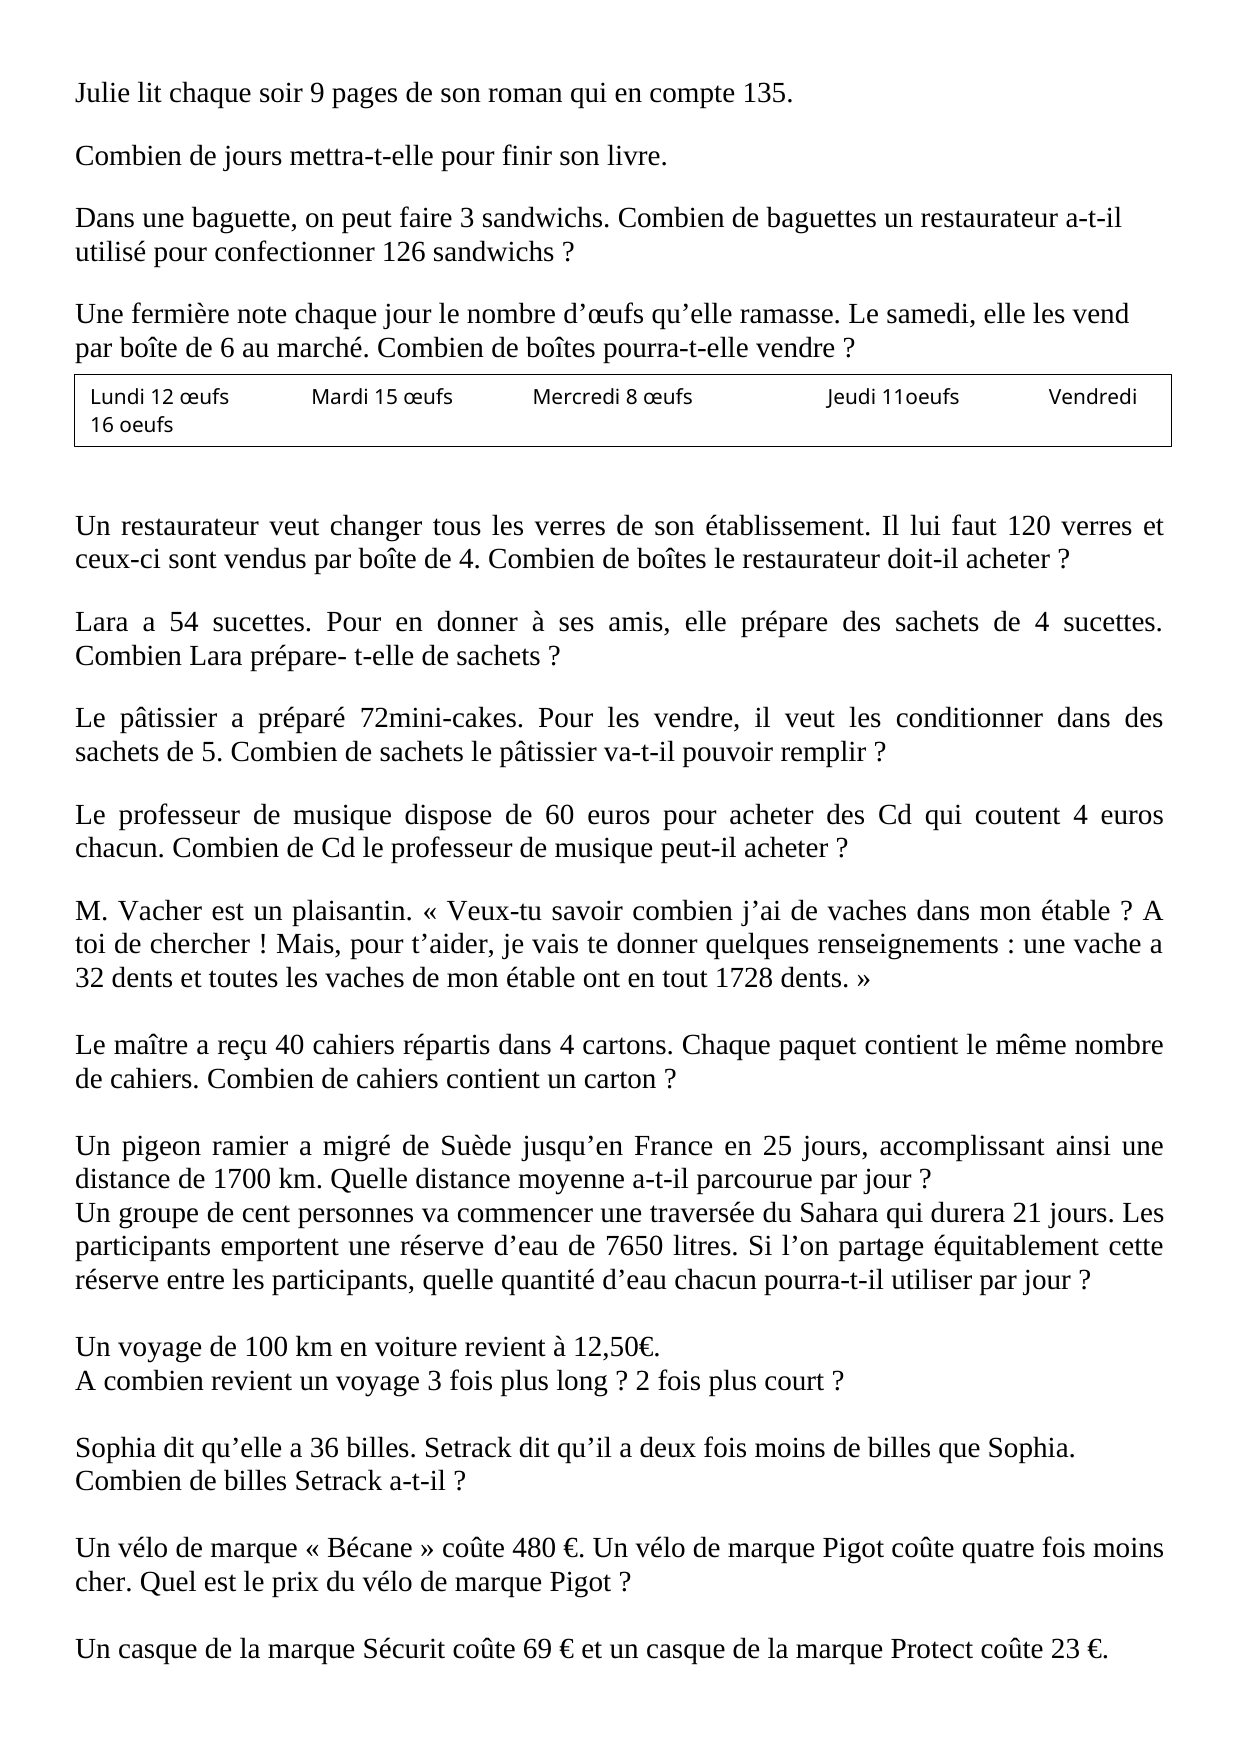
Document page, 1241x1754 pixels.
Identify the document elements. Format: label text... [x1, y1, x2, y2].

text Un casque de la marque Sécurit coûte 69 € et un casque de la marque Protect coûte 23 €. [75, 1631, 1198, 1664]
text Combien de billes Setrack a-t-il ? [75, 1463, 1165, 1497]
text Lara a 54 sucettes. Pour en donner à ses amis, elle prépare des sachets de 4 sucettes. Combien Lara prépare- t-elle de sachets ? [75, 604, 1165, 671]
text Le professeur de musique dispose de 60 euros pour acheter des Cd qui coutent 4 euros chacun. Combien de Cd le professeur de musique peut-il acheter ? [75, 797, 1165, 864]
text Julie lit chaque soir 9 pages de son roman qui en compte 135. [75, 75, 1165, 108]
text M. Vacher est un plaisantin. « Veux-tu savoir combien j’ai de vaches dans mon étable ? A toi de chercher ! Mais, pour t’aider, je vais te donner quelques renseignements : une vache a 32 dents et toutes les vaches de mon étable ont en tout 1728 dents. » [75, 893, 1165, 994]
text Un pigeon ramier a migré de Suède jusqu’en France en 25 jours, accomplissant ainsi une distance de 1700 km. Quelle distance moyenne a-t-il parcourue par jour ? [75, 1128, 1165, 1195]
text A combien revient un voyage 3 fois plus long ? 2 fois plus court ? [75, 1363, 1165, 1396]
text Un restaurateur veut changer tous les verres de son établissement. Il lui faut 120 verres et ceux-ci sont vendus par boîte de 4. Combien de boîtes le restaurateur doit-il acheter ? [75, 508, 1165, 575]
text Un vélo de marque « Bécane » coûte 480 €. Un vélo de marque Pigot coûte quatre fois moins cher. Quel est le prix du vélo de marque Pigot ? [75, 1530, 1165, 1597]
text Dans une baguette, on peut faire 3 sandwichs. Combien de baguettes un restaurateur a-t-il utilisé pour confectionner 126 sandwichs ? [75, 200, 1165, 267]
text Un voyage de 100 km en voiture revient à 12,50€. [75, 1329, 1165, 1363]
text Le pâtissier a préparé 72mini-cakes. Pour les vendre, il veut les conditionner dans des sachets de 5. Combien de sachets le pâtissier va-t-il pouvoir remplir ? [75, 701, 1165, 768]
text Le maître a reçu 40 cahiers répartis dans 4 cartons. Chaque paquet contient le même nombre de cahiers. Combien de cahiers contient un carton ? [75, 1027, 1165, 1094]
text Combien de jours mettra-t-elle pour finir son livre. [75, 138, 1165, 171]
text Une fermière note chaque jour le nombre d’œufs qu’elle ramasse. Le samedi, elle les vend par boîte de 6 au marché. Combien de boîtes pourra-t-elle vendre ? [75, 297, 1165, 364]
text Un groupe de cent personnes va commencer une traversée du Sahara qui durera 21 jours. Les participants emportent une réserve d’eau de 7650 litres. Si l’on partage équitablement cette réserve entre les participants, quelle quantité d’eau chacun pourra-t-il utiliser par jour ? [75, 1195, 1165, 1296]
text Sophia dit qu’elle a 36 billes. Setrack dit qu’il a deux fois moins de billes que Sophia. [75, 1430, 1165, 1463]
